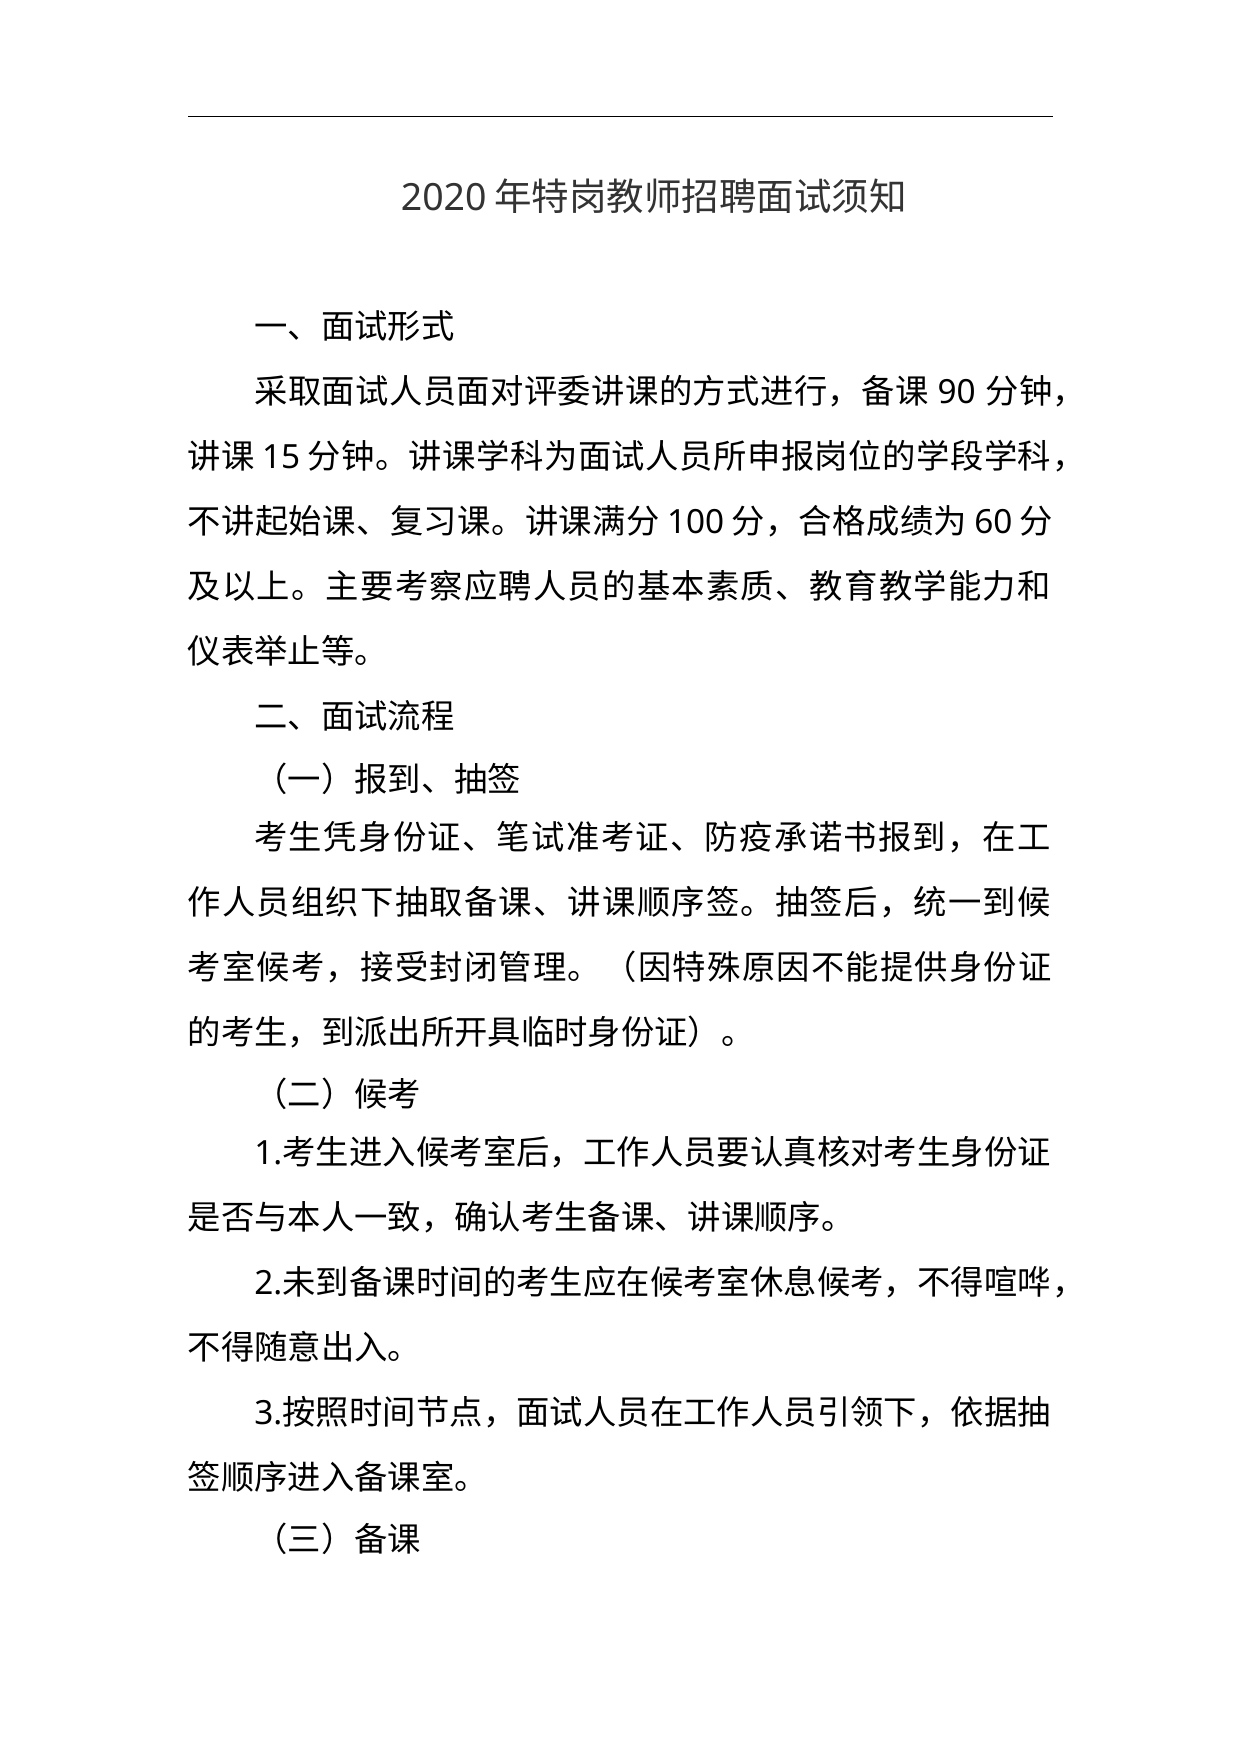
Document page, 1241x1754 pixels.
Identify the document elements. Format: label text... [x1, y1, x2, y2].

text 2.未到备课时间的考生应在候考室休息候考，不得喧哗，不得随意出入。 [187, 1247, 1053, 1377]
text （三）备课 [187, 1507, 1053, 1563]
text 考生凭身份证、笔试准考证、防疫承诺书报到，在工作人员组织下抽取备课、讲课顺序签。抽签后，统一到候考室候考，接受封闭管理。（因特殊原因不能提供身份证的考生，到派出所开具临时身份证）。 [187, 802, 1053, 1062]
text 一、面试形式 [187, 292, 1053, 357]
text 3.按照时间节点，面试人员在工作人员引领下，依据抽签顺序进入备课室。 [187, 1377, 1053, 1507]
text 1.考生进入候考室后，工作人员要认真核对考生身份证是否与本人一致，确认考生备课、讲课顺序。 [187, 1117, 1053, 1247]
text 2020年特岗教师招聘面试须知 [187, 162, 1053, 227]
text （二）候考 [187, 1062, 1053, 1117]
text 采取面试人员面对评委讲课的方式进行，备课90 分钟，讲课15分钟。讲课学科为面试人员所申报岗位的学段学科，不讲起始课、复习课。讲课满分100分，合格成绩为60分及以上。主要考察应聘人员的基本素质、教育教学能力和仪表举止等。 [187, 357, 1053, 682]
text （一）报到、抽签 [187, 747, 1053, 802]
text 二、面试流程 [187, 682, 1053, 747]
